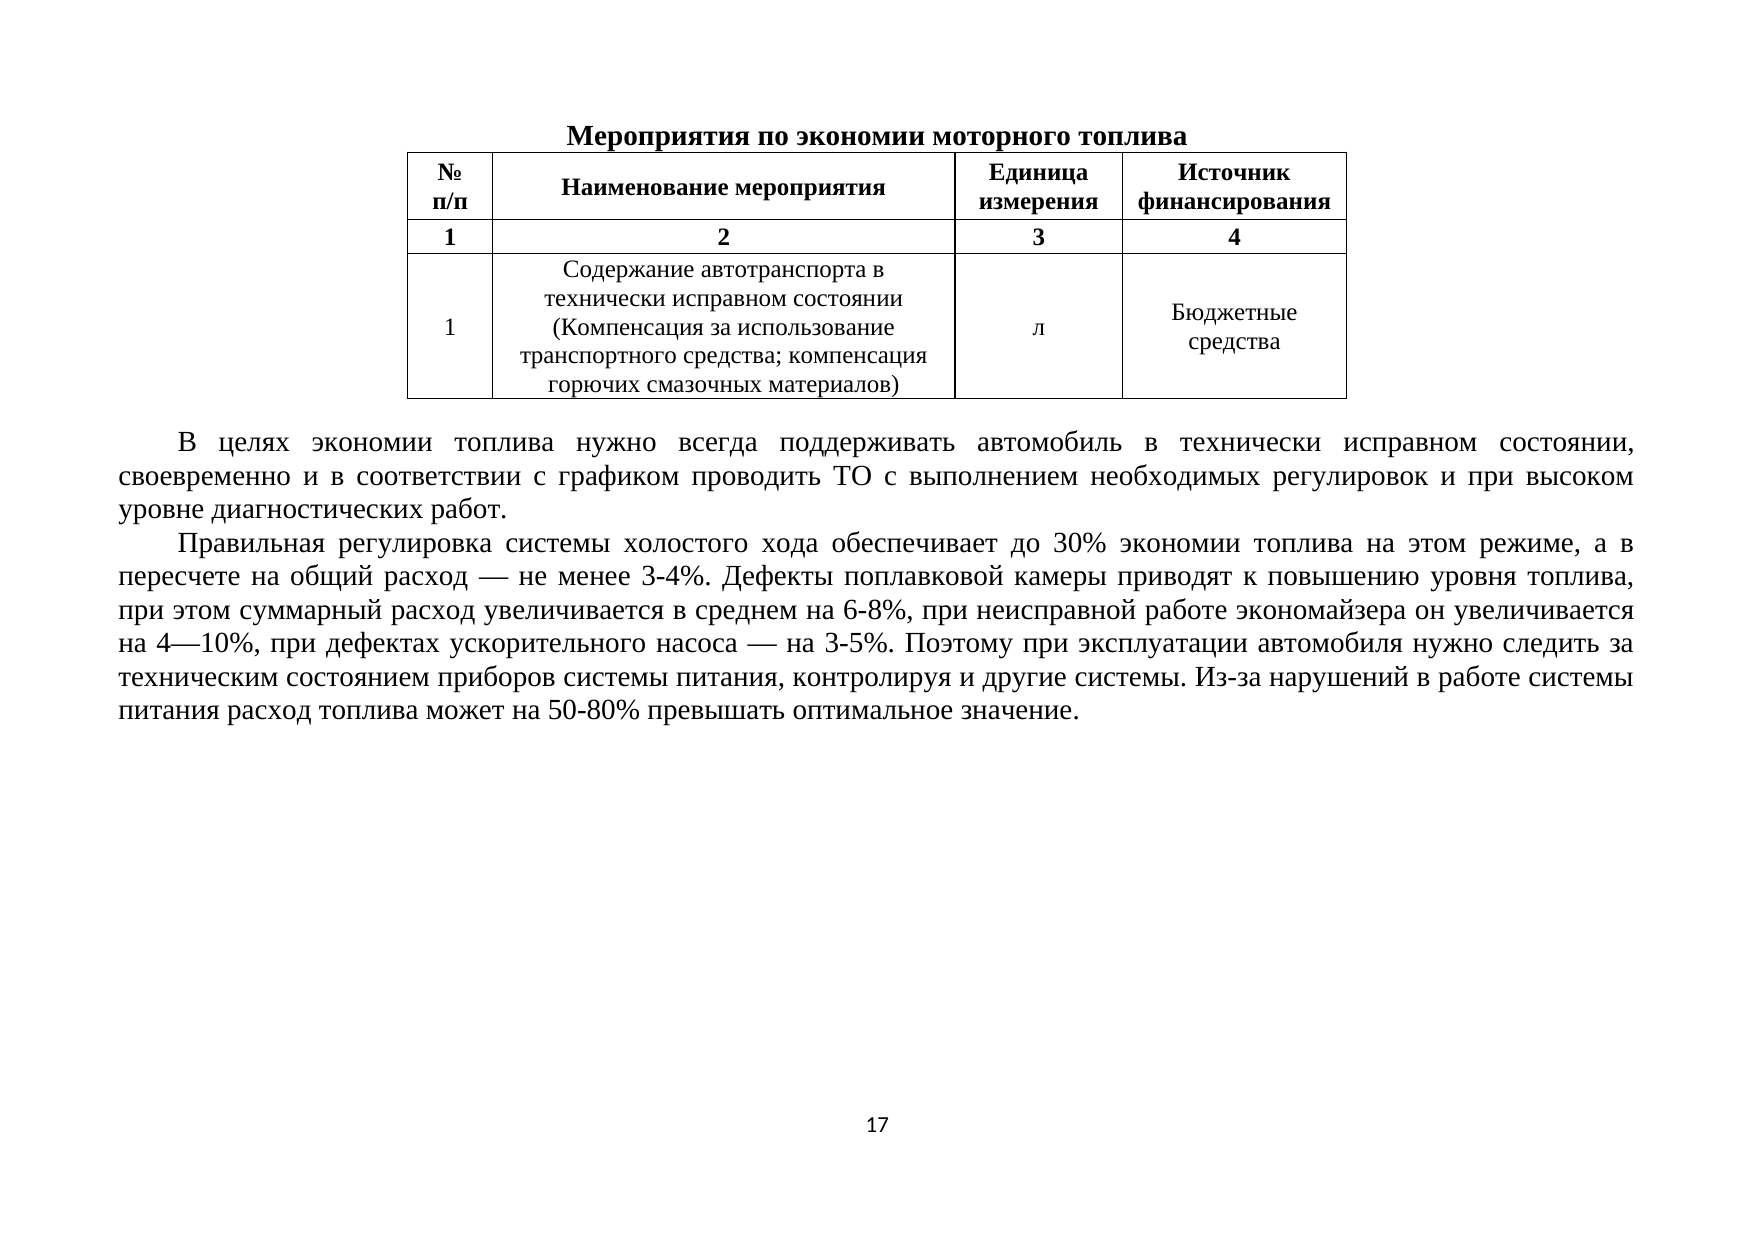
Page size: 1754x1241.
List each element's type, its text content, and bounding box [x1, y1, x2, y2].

table_header Источник финансирования [1123, 153, 1346, 219]
text Правильная регулировка системы холостого хода обеспечивает до 30% экономии топлива на этом режиме, а в пересчете на общий расход — не менее 3-4%. Дефекты поплавковой камеры приводят к повышению уровня топлива, при этом суммарный расход увеличивается в среднем на 6-8%, при неисправной работе экономайзера он увеличивается на 4—10%, при дефектах ускорительного насоса — на 3-5%. Поэтому при эксплуатации автомобиля нужно следить за техническим состоянием приборов системы питания, контролируя и другие системы. Из-за нарушений в работе системы питания расход топлива может на 50-80% превышать оптимальное значение. [118, 525, 1636, 726]
table_cell 1 [408, 220, 492, 253]
table_cell Содержание автотранспорта в технически исправном состоянии (Компенсация за использование транспортного средства; компенсация горючих смазочных материалов) [493, 254, 954, 398]
text В целях экономии топлива нужно всегда поддерживать автомобиль в технически исправном состоянии, своевременно и в соответствии с графиком проводить ТО с выполнением необходимых регулировок и при высоком уровне диагностических работ. [118, 424, 1636, 525]
table_cell 4 [1123, 220, 1346, 253]
table_cell 3 [956, 220, 1122, 253]
table_header Наименование мероприятия [493, 153, 954, 219]
text Мероприятия по экономии моторного топлива [118, 118, 1636, 152]
table_cell л [956, 254, 1122, 398]
table_cell Бюджетные средства [1123, 254, 1346, 398]
table_header № п/п [408, 153, 492, 219]
table_cell 2 [493, 220, 954, 253]
table_cell 1 [408, 254, 492, 398]
table_header Единица измерения [956, 153, 1122, 219]
